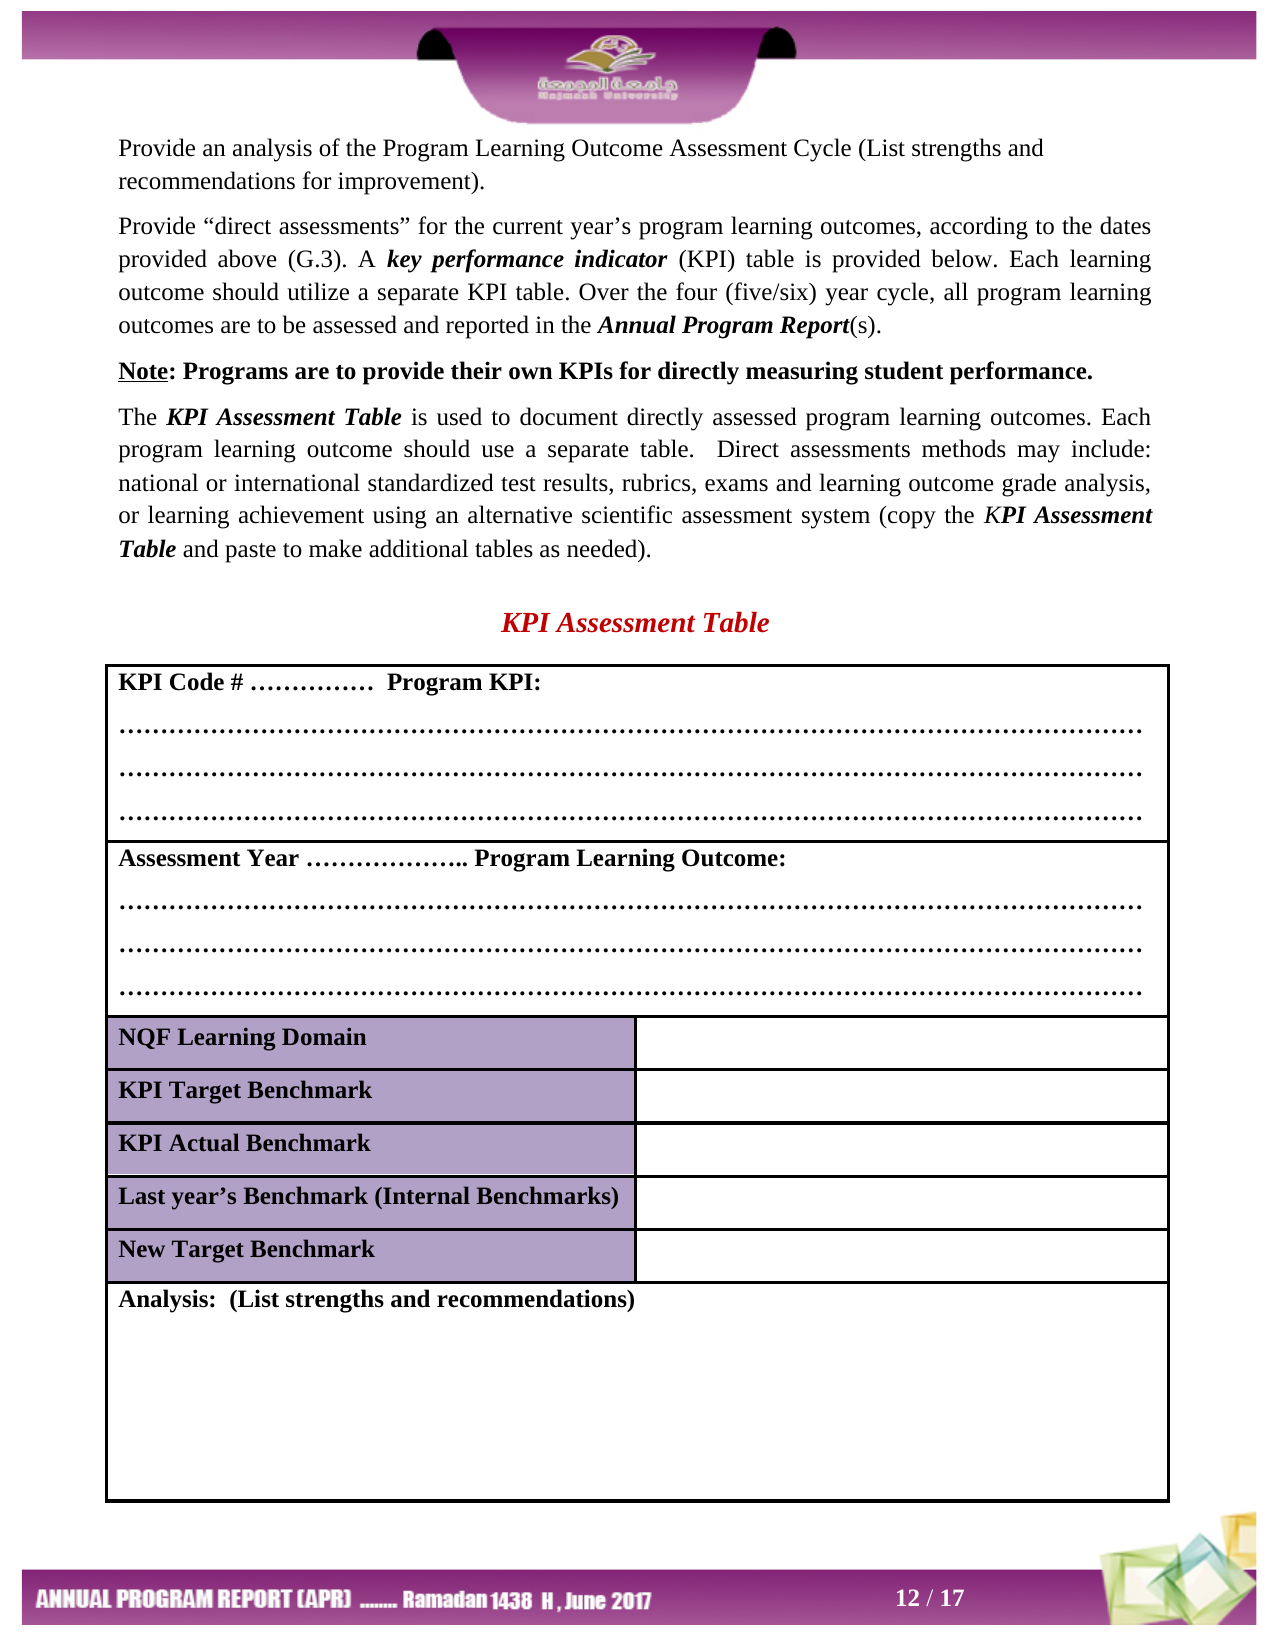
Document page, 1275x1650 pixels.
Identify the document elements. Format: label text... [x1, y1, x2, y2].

table_cell Assessment Year ……………….. Program Learning Outcome: …………………………………………………………………………………………………………… …………………………………………………………………………………………………………… …………………………………………………………………………………………………………… [108, 843, 1167, 1015]
text The KPI Assessment Table is used to document directly assessed program learning outcomes. Each program learning outcome should use a separate table. Direct assessments methods may include: national or international standardized test results, rubrics, exams and learning outcome grade analysis, or learning achievement using an alternative scientific assessment system (copy the KPI Assessment Table and paste to make additional tables as needed). [118, 402, 1152, 562]
table_cell Last year’s Benchmark (Internal Benchmarks) [108, 1178, 634, 1228]
picture [21, 11, 1257, 1625]
table_cell [637, 1071, 1167, 1121]
table_header KPI Code # …………… Program KPI: …………………………………………………………………………………………………………… …………………………………………………………………………………………………………… …………………………………………………………………………………………………………… [108, 667, 1167, 839]
text Provide “direct assessments” for the current year’s program learning outcomes, according to the dates provided above (G.3). A key performance indicator (KPI) table is provided below. Each learning outcome should utilize a separate KPI table. Over the four (five/six) year cycle, all program learning outcomes are to be assessed and reported in the Annual Program Report(s). [118, 211, 1152, 339]
table_cell [637, 1231, 1167, 1281]
text KPI Assessment Table [118, 606, 1152, 639]
table_cell NQF Learning Domain [108, 1018, 634, 1068]
table_cell [637, 1178, 1167, 1228]
table_cell KPI Actual Benchmark [108, 1125, 634, 1174]
table_cell New Target Benchmark [108, 1231, 634, 1281]
table_cell [637, 1018, 1167, 1068]
table_cell Analysis: (List strengths and recommendations) [108, 1284, 1167, 1499]
text Provide an analysis of the Program Learning Outcome Assessment Cycle (List strengths and recommendations for improvement). [118, 133, 1152, 195]
table_cell [637, 1125, 1167, 1174]
text Note: Programs are to provide their own KPIs for directly measuring student performance. [118, 356, 1152, 385]
table_cell KPI Target Benchmark [108, 1071, 634, 1121]
